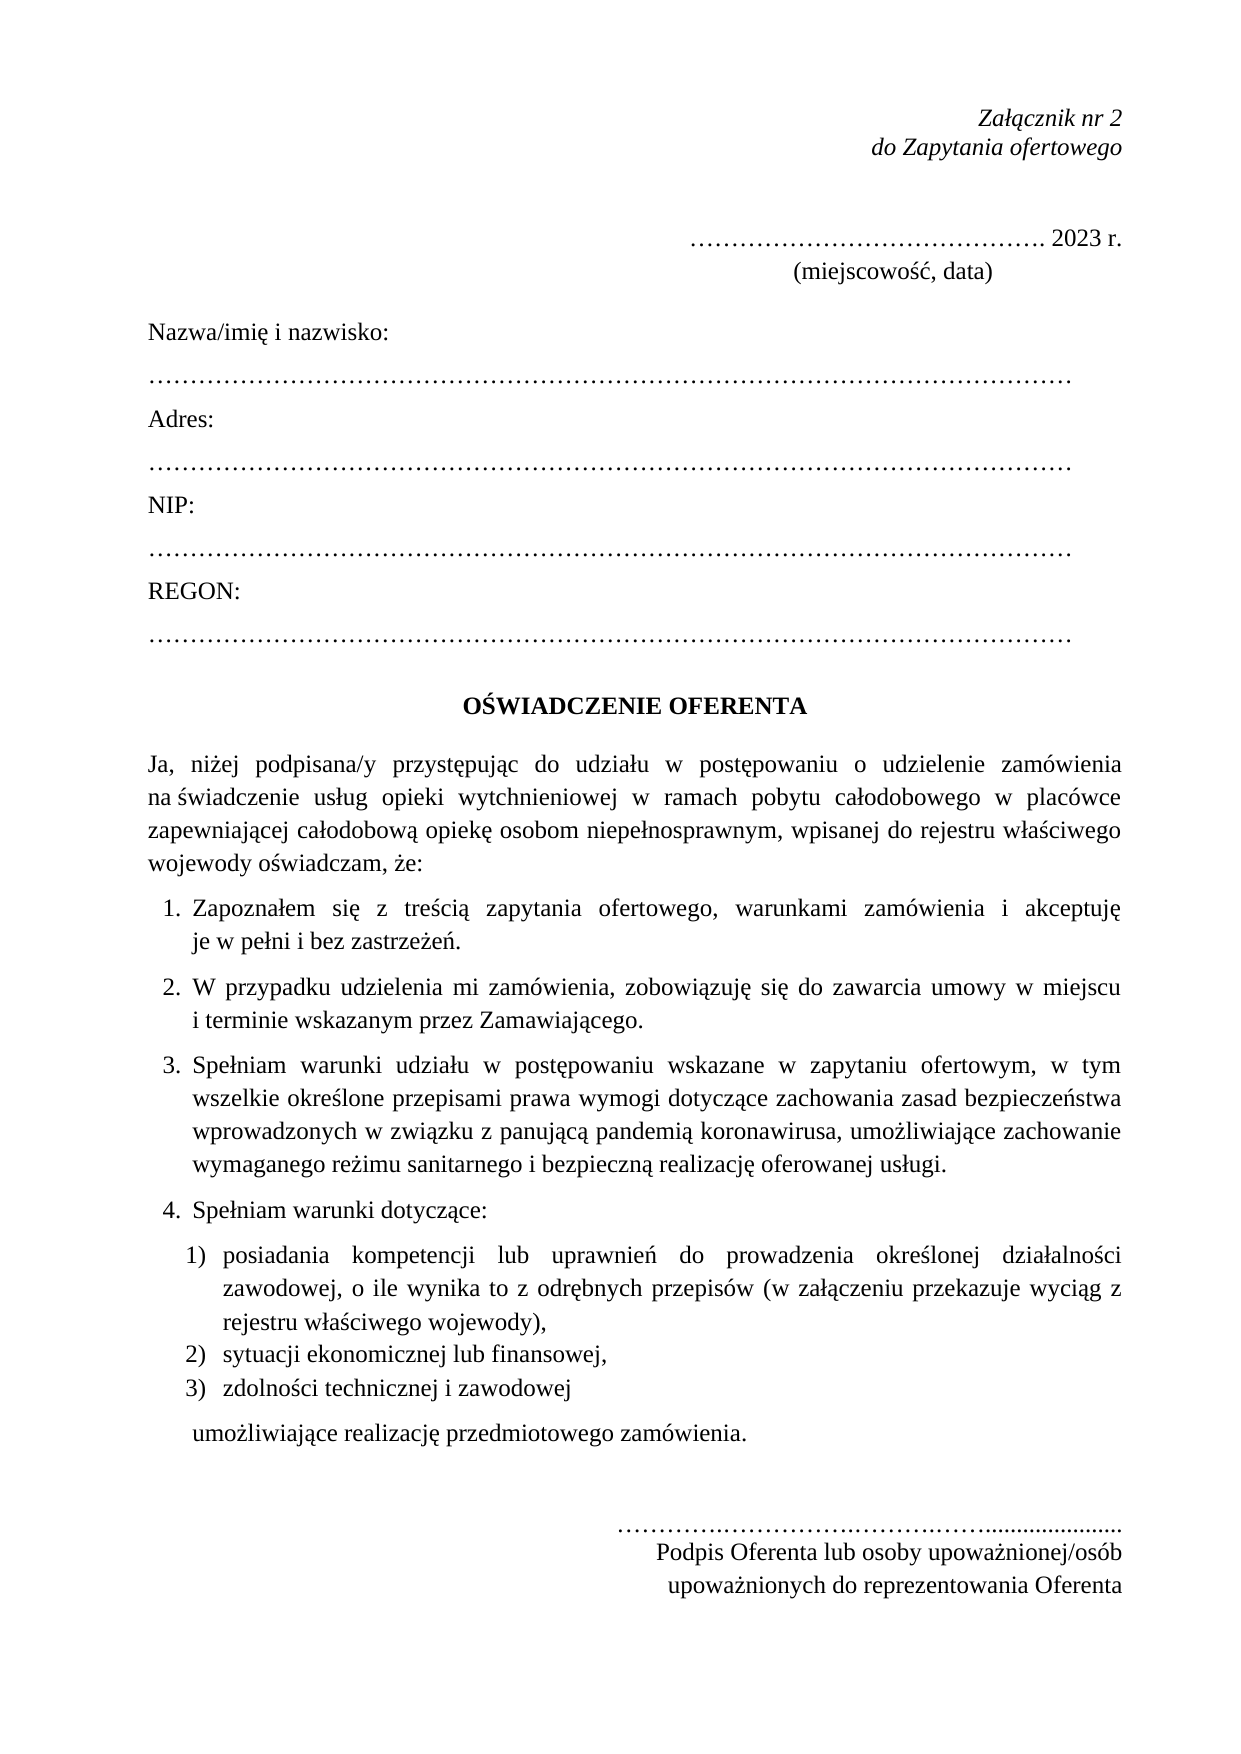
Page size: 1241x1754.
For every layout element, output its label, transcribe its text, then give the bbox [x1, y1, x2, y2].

text umożliwiające realizację przedmiotowego zamówienia. [148, 1418, 1122, 1447]
list Zapoznałem się z treścią zapytania ofertowego, warunkami zamówienia i akceptuję je w pełni i bez zastrzeżeń. [162, 893, 1122, 955]
text REGON: ………………………………………………………………………………………………… [148, 576, 1122, 648]
text OŚWIADCZENIE OFERENTA [148, 691, 1122, 720]
text Ja, niżej podpisana/y przystępując do udziału w postępowaniu o udzielenie zamówienia na świadczenie usług opieki wytchnieniowej w ramach pobytu całodobowego w placówce zapewniającej całodobową opiekę osobom niepełnosprawnym, wpisanej do rejestru właściwego wojewody oświadczam, że: [148, 749, 1122, 877]
list zdolności technicznej i zawodowej [185, 1373, 1122, 1401]
text (miejscowość, data) [590, 256, 1122, 284]
text ………….…………….……….……...................... [516, 1509, 1122, 1537]
text ……………………………………. 2023 r. [148, 223, 1122, 251]
list Spełniam warunki udziału w postępowaniu wskazane w zapytaniu ofertowym, w tym wszelkie określone przepisami prawa wymogi dotyczące zachowania zasad bezpieczeństwa wprowadzonych w związku z panującą pandemią koronawirusa, umożliwiające zachowanie wymaganego reżimu sanitarnego i bezpieczną realizację oferowanej usługi. [162, 1050, 1122, 1178]
list sytuacji ekonomicznej lub finansowej, [185, 1339, 1122, 1368]
text Nazwa/imię i nazwisko: ………………………………………………………………………………………………… [148, 317, 1122, 389]
text Adres: ………………………………………………………………………………………………… [148, 404, 1122, 476]
list W przypadku udzielenia mi zamówienia, zobowiązuję się do zawarcia umowy w miejscu i terminie wskazanym przez Zamawiającego. [162, 972, 1122, 1034]
text Podpis Oferenta lub osoby upoważnionej/osób upoważnionych do reprezentowania Oferenta [590, 1537, 1122, 1599]
list posiadania kompetencji lub uprawnień do prowadzenia określonej działalności zawodowej, o ile wynika to z odrębnych przepisów (w załączeniu przekazuje wyciąg z rejestru właściwego wojewody), [185, 1241, 1122, 1335]
text do Zapytania ofertowego [223, 132, 1122, 161]
list Spełniam warunki dotyczące: [162, 1195, 1122, 1224]
text Załącznik nr 2 [223, 103, 1122, 132]
text NIP: ………………………………………………………………………………………………… [148, 490, 1122, 562]
